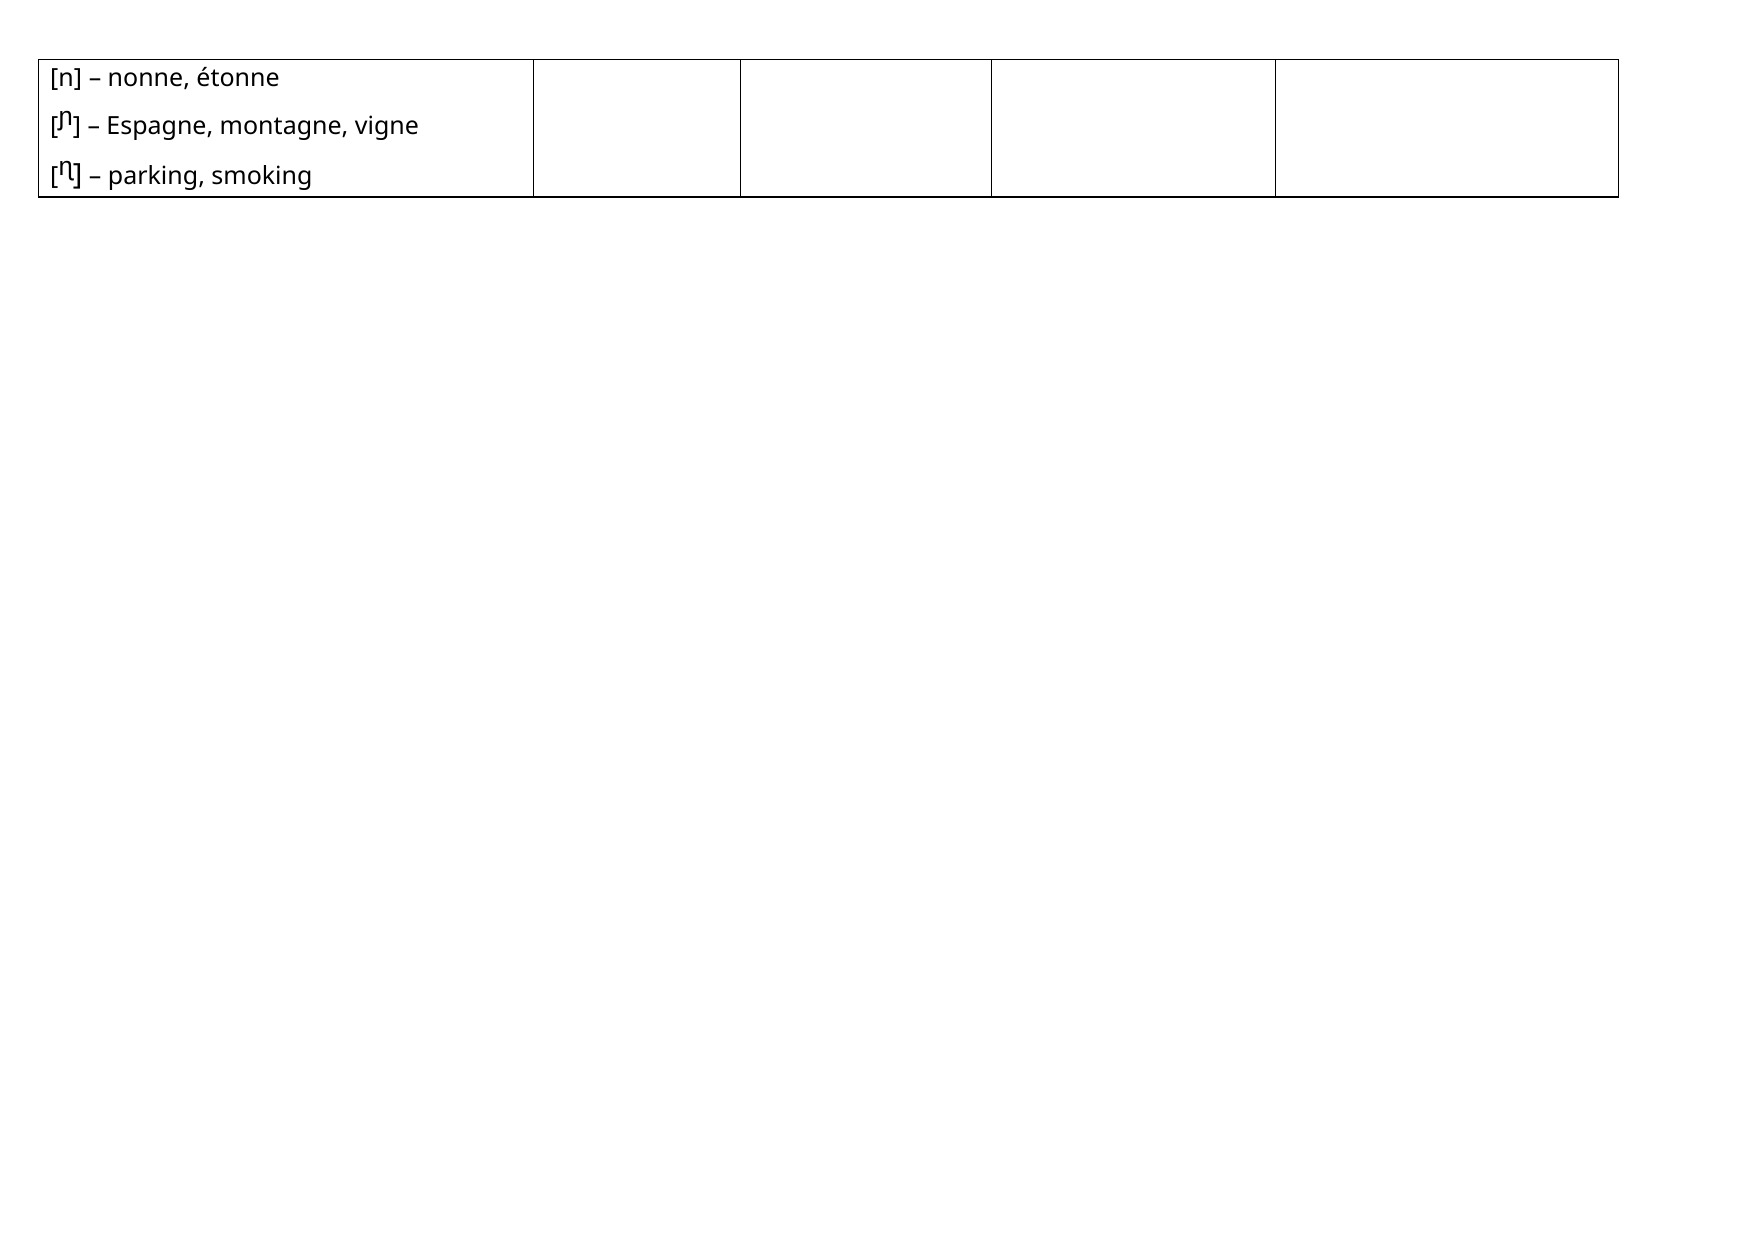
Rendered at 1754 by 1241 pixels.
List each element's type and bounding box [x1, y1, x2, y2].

table_cell [741, 60, 991, 196]
table_cell [992, 60, 1275, 196]
